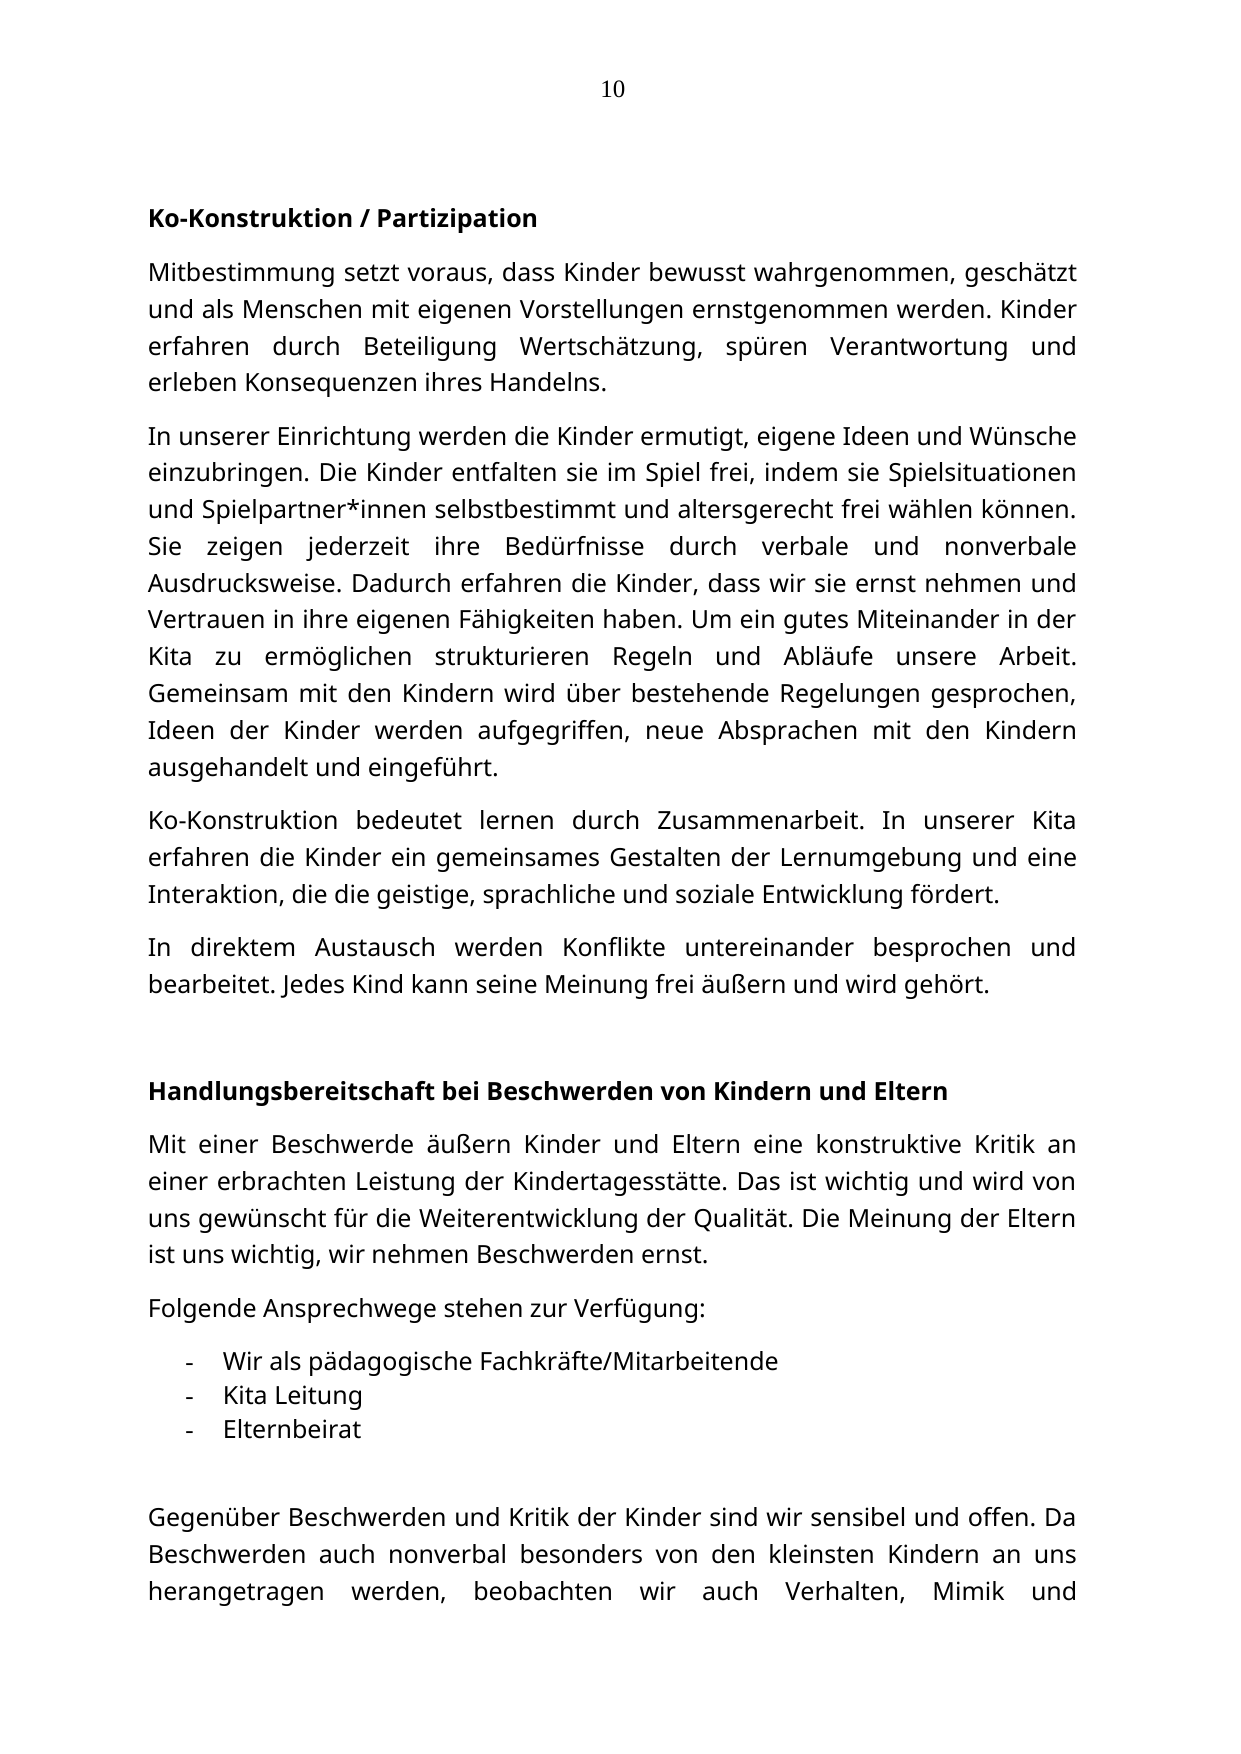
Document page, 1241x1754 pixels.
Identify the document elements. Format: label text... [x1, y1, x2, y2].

list Kita Leitung [185, 1378, 1078, 1412]
text Mit einer Beschwerde äußern Kinder und Eltern eine konstruktive Kritik an einer erbrachten Leistung der Kindertagesstätte. Das ist wichtig und wird von uns gewünscht für die Weiterentwicklung der Qualität. Die Meinung der Eltern ist uns wichtig, wir nehmen Beschwerden ernst. [148, 1127, 1078, 1271]
text Mitbestimmung setzt voraus, dass Kinder bewusst wahrgenommen, geschätzt und als Menschen mit eigenen Vorstellungen ernstgenommen werden. Kinder erfahren durch Beteiligung Wertschätzung, spüren Verantwortung und erleben Konsequenzen ihres Handelns. [148, 254, 1078, 399]
text In unserer Einrichtung werden die Kinder ermutigt, eigene Ideen und Wünsche einzubringen. Die Kinder entfalten sie im Spiel frei, indem sie Spielsituationen und Spielpartner*innen selbstbestimmt und altersgerecht frei wählen können. Sie zeigen jederzeit ihre Bedürfnisse durch verbale und nonverbale Ausdrucksweise. Dadurch erfahren die Kinder, dass wir sie ernst nehmen und Vertrauen in ihre eigenen Fähigkeiten haben. Um ein gutes Miteinander in der Kita zu ermöglichen strukturieren Regeln und Abläufe unsere Arbeit. Gemeinsam mit den Kindern wird über bestehende Regelungen gesprochen, Ideen der Kinder werden aufgegriffen, neue Absprachen mit den Kindern ausgehandelt und eingeführt. [148, 418, 1078, 783]
text Handlungsbereitschaft bei Beschwerden von Kindern und Eltern [148, 1073, 1078, 1107]
list Wir als pädagogische Fachkräfte/Mitarbeitende [185, 1344, 1078, 1378]
list Elternbeirat [185, 1412, 1078, 1446]
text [148, 1499, 1078, 1607]
text In direktem Austausch werden Konflikte untereinander besprochen und bearbeitet. Jedes Kind kann seine Meinung frei äußern und wird gehört. [148, 930, 1078, 1001]
text Folgende Ansprechwege stehen zur Verfügung: [148, 1291, 1078, 1324]
text Ko-Konstruktion bedeutet lernen durch Zusammenarbeit. In unserer Kita erfahren die Kinder ein gemeinsames Gestalten der Lernumgebung und eine Interaktion, die die geistige, sprachliche und soziale Entwicklung fördert. [148, 803, 1078, 910]
text Ko-Konstruktion / Partizipation [148, 201, 1078, 235]
